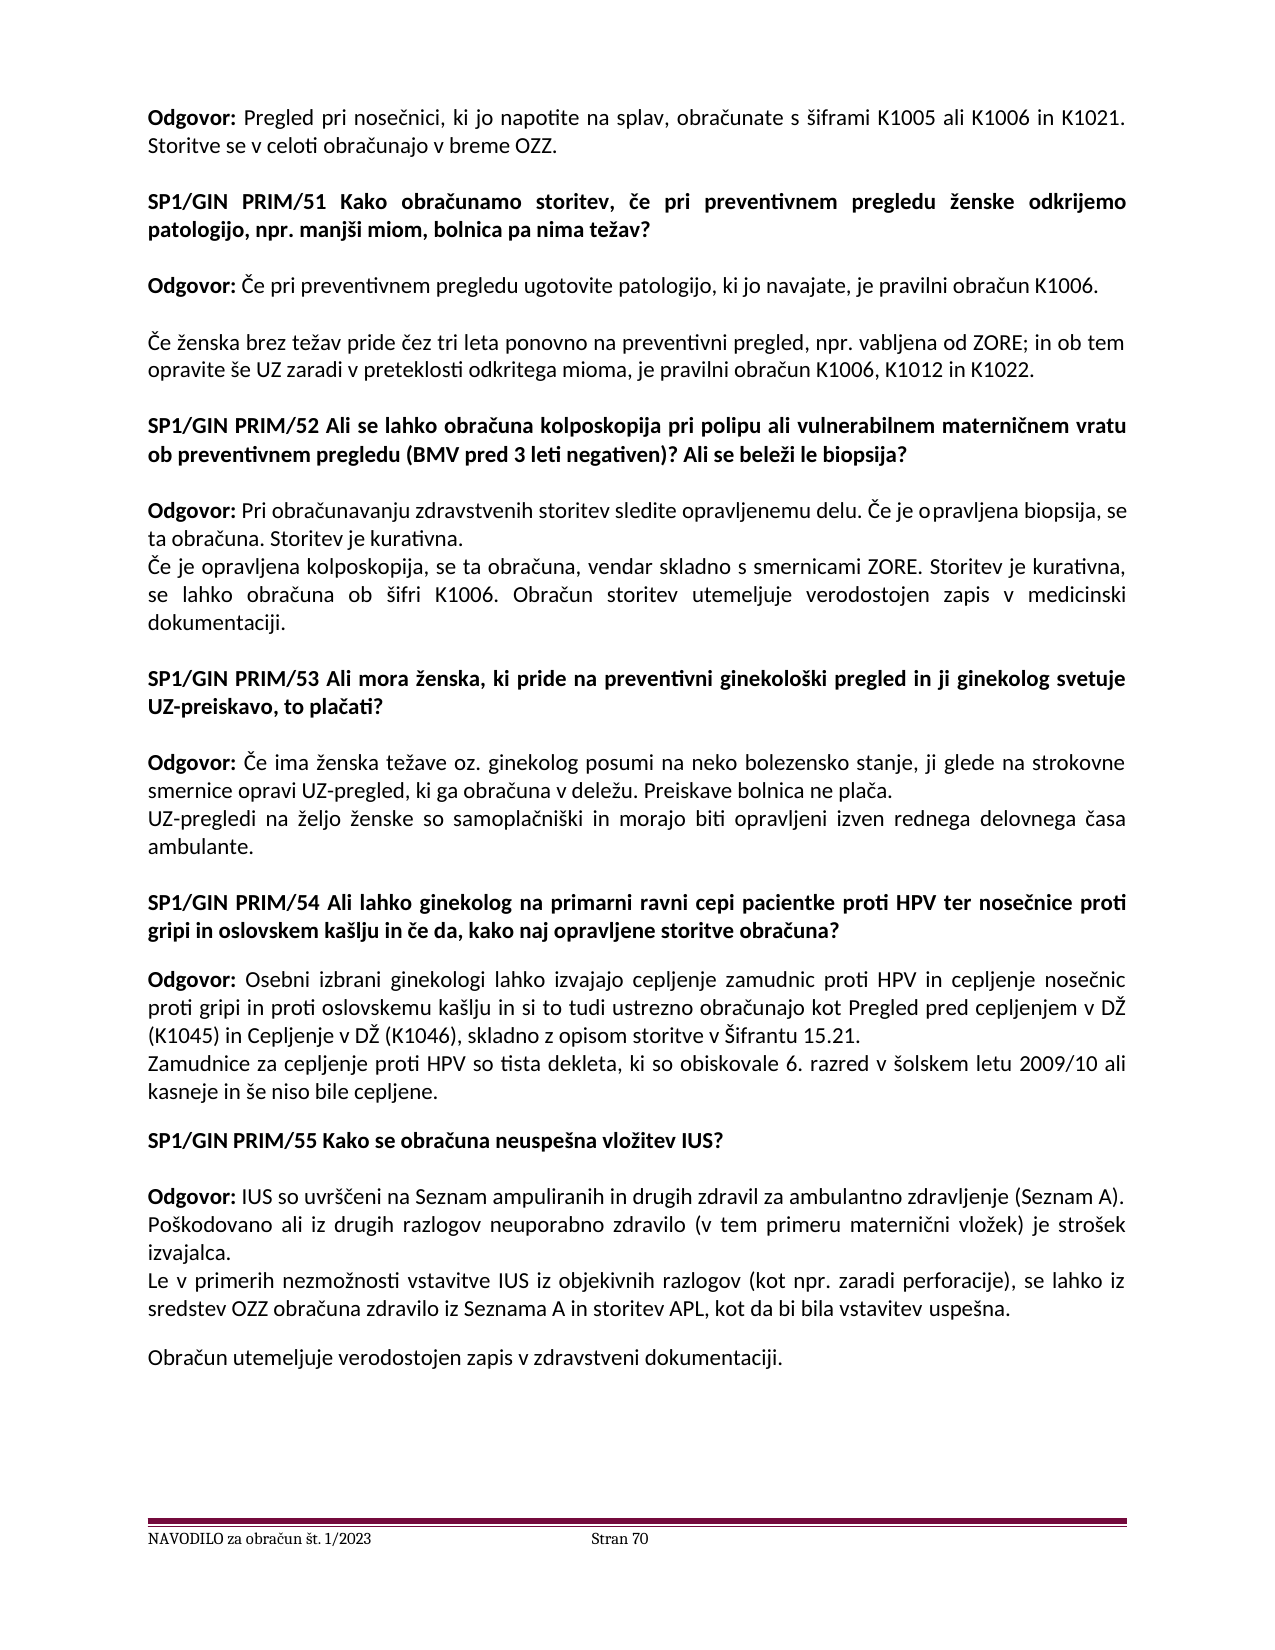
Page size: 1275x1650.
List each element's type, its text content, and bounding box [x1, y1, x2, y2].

text Zamudnice za cepljenje proti HPV so tista dekleta, ki so obiskovale 6. razred v šolskem letu 2009/10 ali kasneje in še niso bile cepljene. [148, 1049, 1127, 1105]
text Odgovor: Pregled pri nosečnici, ki jo napotite na splav, obračunate s šiframi K1005 ali K1006 in K1021. Storitve se v celoti obračunajo v breme OZZ. [148, 103, 1127, 159]
text SP1/GIN PRIM/52 Ali se lahko obračuna kolposkopija pri polipu ali vulnerabilnem materničnem vratu ob preventivnem pregledu (BMV pred 3 leti negativen)? Ali se beleži le biopsija? [148, 412, 1127, 468]
text Odgovor: Pri obračunavanju zdravstvenih storitev sledite opravljenemu delu. Če je opravljena biopsija, se ta obračuna. Storitev je kurativna. [148, 496, 1127, 552]
text UZ-pregledi na željo ženske so samoplačniški in morajo biti opravljeni izven rednega delovnega časa ambulante. [148, 804, 1127, 860]
text Obračun utemeljuje verodostojen zapis v zdravstveni dokumentaciji. [148, 1343, 1127, 1371]
text SP1/GIN PRIM/53 Ali mora ženska, ki pride na preventivni ginekološki pregled in ji ginekolog svetuje UZ-preiskavo, to plačati? [148, 664, 1127, 720]
text SP1/GIN PRIM/55 Kako se obračuna neuspešna vložitev IUS? [148, 1126, 1127, 1154]
text Le v primerih nezmožnosti vstavitve IUS iz objekivnih razlogov (kot npr. zaradi perforacije), se lahko iz sredstev OZZ obračuna zdravilo iz Seznama A in storitev APL, kot da bi bila vstavitev uspešna. [148, 1266, 1127, 1322]
text Odgovor: Če ima ženska težave oz. ginekolog posumi na neko bolezensko stanje, ji glede na strokovne smernice opravi UZ-pregled, ki ga obračuna v deležu. Preiskave bolnica ne plača. [148, 748, 1127, 804]
text Če je opravljena kolposkopija, se ta obračuna, vendar skladno s smernicami ZORE. Storitev je kurativna, se lahko obračuna ob šifri K1006. Obračun storitev utemeljuje verodostojen zapis v medicinski dokumentaciji. [148, 552, 1127, 636]
text SP1/GIN PRIM/54 Ali lahko ginekolog na primarni ravni cepi pacientke proti HPV ter nosečnice proti gripi in oslovskem kašlju in če da, kako naj opravljene storitve obračuna? [148, 888, 1127, 944]
text Če ženska brez težav pride čez tri leta ponovno na preventivni pregled, npr. vabljena od ZORE; in ob tem opravite še UZ zaradi v preteklosti odkritega mioma, je pravilni obračun K1006, K1012 in K1022. [148, 328, 1127, 384]
text Odgovor: Če pri preventivnem pregledu ugotovite patologijo, ki jo navajate, je pravilni obračun K1006. [148, 272, 1127, 299]
text Odgovor: Osebni izbrani ginekologi lahko izvajajo cepljenje zamudnic proti HPV in cepljenje nosečnic proti gripi in proti oslovskemu kašlju in si to tudi ustrezno obračunajo kot Pregled pred cepljenjem v DŽ (K1045) in Cepljenje v DŽ (K1046), skladno z opisom storitve v Šifrantu 15.21. [148, 965, 1127, 1049]
text SP1/GIN PRIM/51 Kako obračunamo storitev, če pri preventivnem pregledu ženske odkrijemo patologijo, npr. manjši miom, bolnica pa nima težav? [148, 187, 1127, 243]
text Odgovor: IUS so uvrščeni na Seznam ampuliranih in drugih zdravil za ambulantno zdravljenje (Seznam A). Poškodovano ali iz drugih razlogov neuporabno zdravilo (v tem primeru maternični vložek) je strošek izvajalca. [148, 1182, 1127, 1266]
